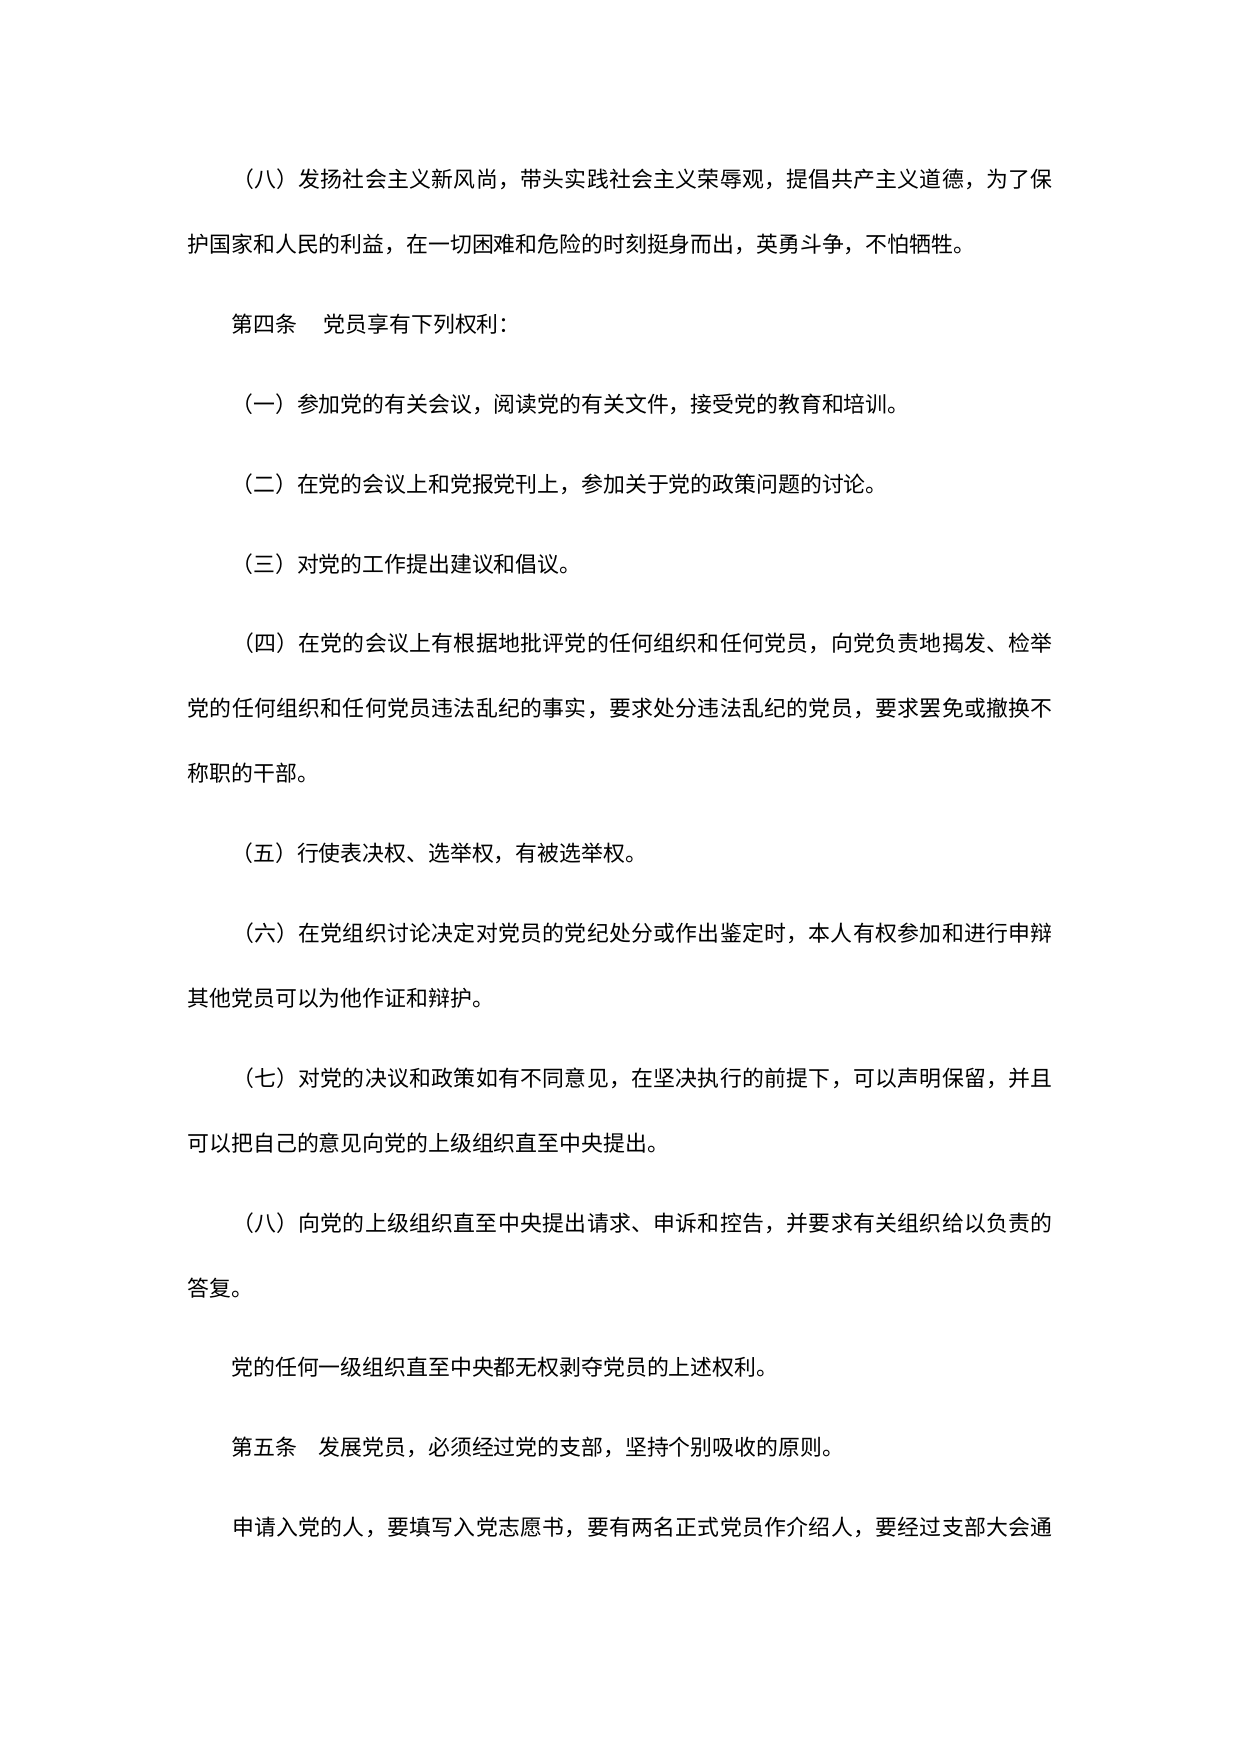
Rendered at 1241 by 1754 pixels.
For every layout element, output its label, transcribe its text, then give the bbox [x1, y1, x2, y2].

text （一）参加党的有关会议，阅读党的有关文件，接受党的教育和培训。 [187, 387, 1053, 419]
text （八）向党的上级组织直至中央提出请求、申诉和控告，并要求有关组织给以负责的答复。 [187, 1205, 1053, 1303]
text （六）在党组织讨论决定对党员的党纪处分或作出鉴定时，本人有权参加和进行申辩，其他党员可以为他作证和辩护。 [187, 916, 1053, 1013]
text （四）在党的会议上有根据地批评党的任何组织和任何党员，向党负责地揭发、检举党的任何组织和任何党员违法乱纪的事实，要求处分违法乱纪的党员，要求罢免或撤换不称职的干部。 [187, 626, 1053, 788]
text （七）对党的决议和政策如有不同意见，在坚决执行的前提下，可以声明保留，并且可以把自己的意见向党的上级组织直至中央提出。 [187, 1060, 1053, 1158]
text （二）在党的会议上和党报党刊上，参加关于党的政策问题的讨论。 [187, 466, 1053, 499]
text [187, 1509, 1053, 1542]
text （五）行使表决权、选举权，有被选举权。 [187, 836, 1053, 868]
text 第四条 党员享有下列权利： [187, 307, 1053, 339]
text （八）发扬社会主义新风尚，带头实践社会主义荣辱观，提倡共产主义道德，为了保护国家和人民的利益，在一切困难和危险的时刻挺身而出，英勇斗争，不怕牺牲。 [187, 162, 1053, 259]
text 党的任何一级组织直至中央都无权剥夺党员的上述权利。 [187, 1350, 1053, 1382]
text （三）对党的工作提出建议和倡议。 [187, 546, 1053, 579]
text 第五条 发展党员，必须经过党的支部，坚持个别吸收的原则。 [187, 1430, 1053, 1462]
